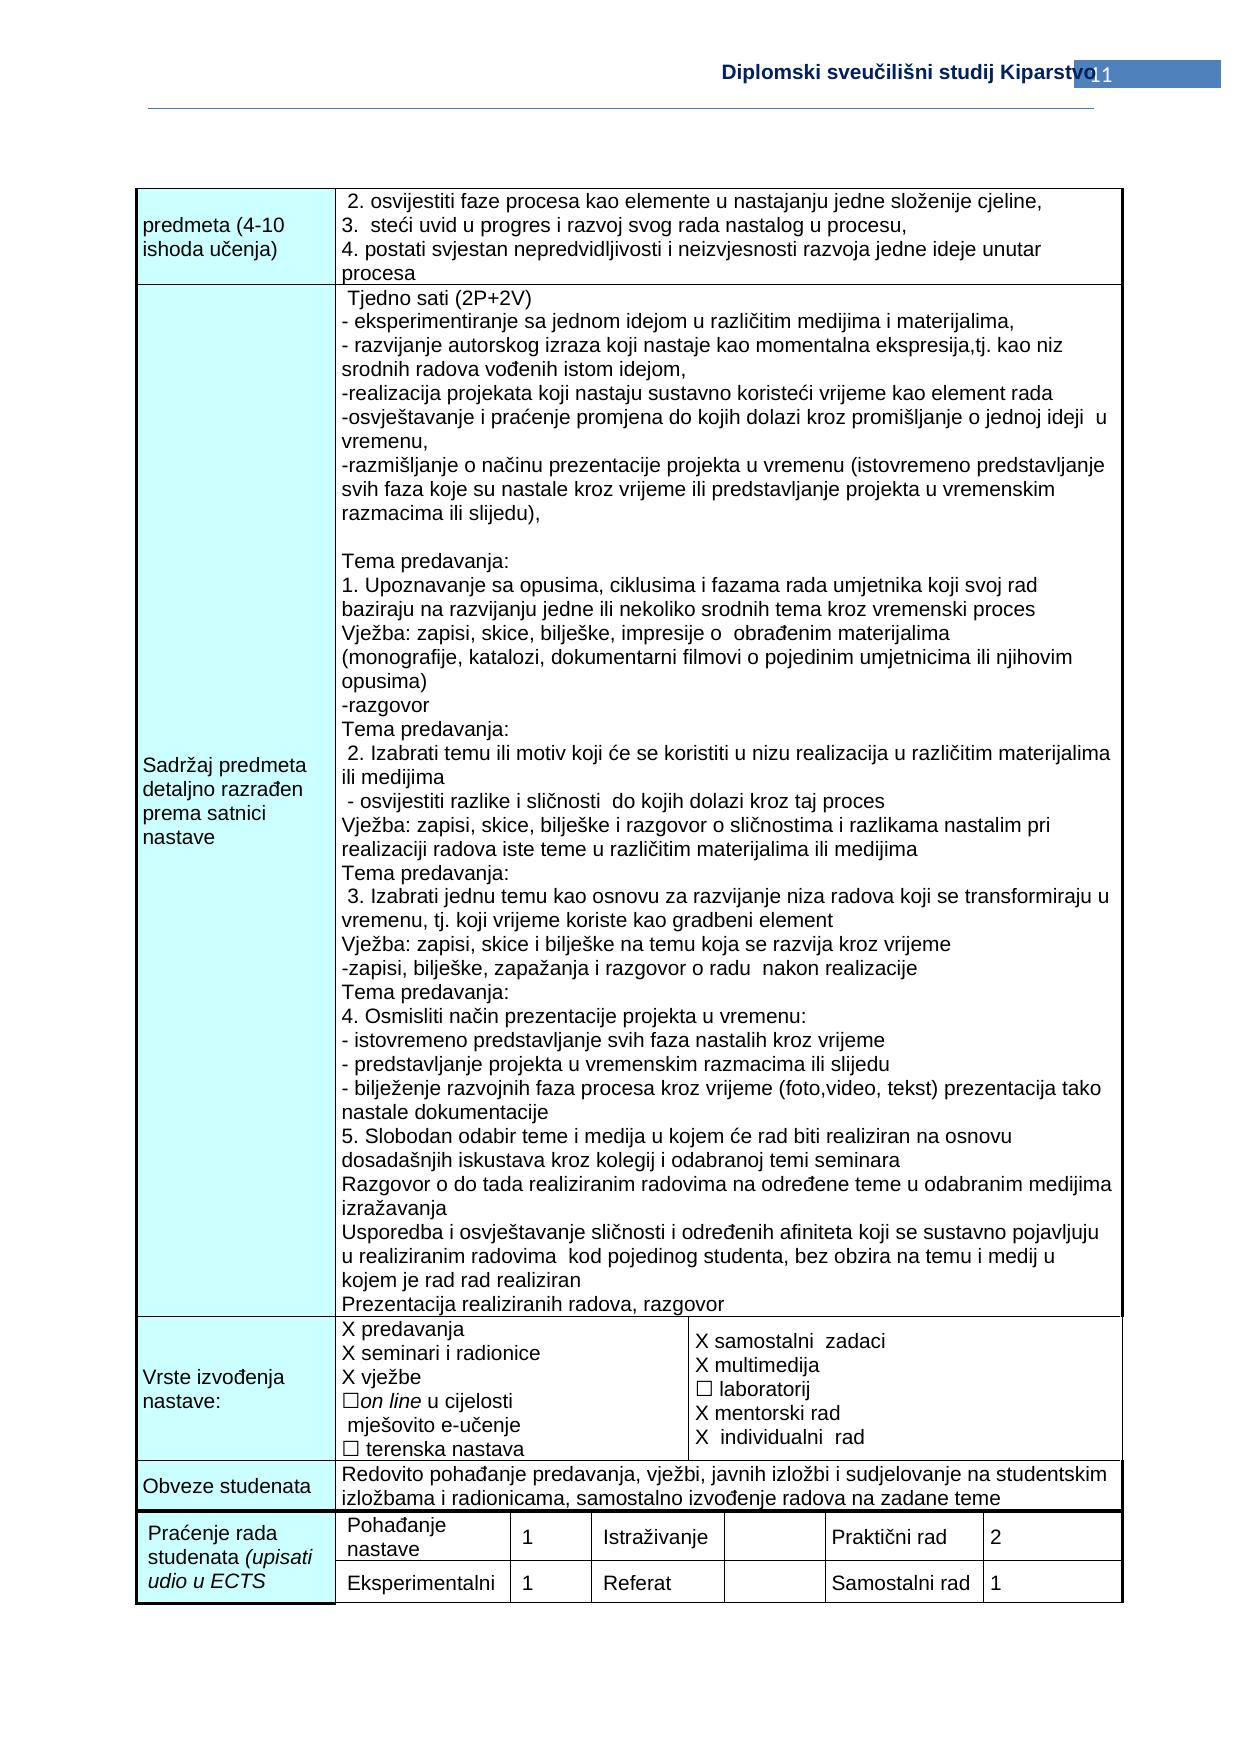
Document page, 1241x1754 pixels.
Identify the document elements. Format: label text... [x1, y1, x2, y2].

table_cell Obveze studenata [138, 1461, 335, 1509]
table_cell Vrste izvođenja nastave: [138, 1317, 335, 1460]
table_cell Samostalni rad [826, 1561, 983, 1602]
table_cell [725, 1561, 825, 1602]
table_cell Istraživanje [592, 1513, 724, 1560]
table_cell Praktični rad [826, 1513, 983, 1560]
table_cell Praćenje rada studenata (upisati udio u ECTS bodovima za svaku aktivnost tako da ukupni broj ECTS bodova odgovara bodovnoj vrijednosti predmeta): [138, 1513, 335, 1602]
table_cell X predavanja X seminari i radionice X vježbe ☐on line u cijelosti mješovito e-učenje ☐ terenska nastava [336, 1317, 688, 1460]
table_cell X samostalni zadaci X multimedija ☐ laboratorij X mentorski rad X individualni rad [689, 1316, 1122, 1460]
table_cell [725, 1513, 825, 1560]
table_cell 1 [511, 1513, 591, 1560]
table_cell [138, 189, 335, 284]
table_cell 1 [984, 1561, 1121, 1602]
table_cell Sadržaj predmeta detaljno razrađen prema satnici nastave [138, 285, 335, 1316]
table_cell 2 [984, 1513, 1121, 1560]
table_cell Pohađanje nastave [336, 1513, 510, 1560]
table_cell 1 [511, 1561, 591, 1602]
table_cell Redovito pohađanje predavanja, vježbi, javnih izložbi i sudjelovanje na studentskim izložbama i radionicama, samostalno izvođenje radova na zadane teme [336, 1460, 1121, 1509]
table_cell Referat [592, 1561, 724, 1602]
table_cell Eksperimentalni rad [336, 1561, 510, 1602]
table_cell Tjedno sati (2P+2V) - eksperimentiranje sa jednom idejom u različitim medijima i materijalima, - razvijanje autorskog izraza koji nastaje kao momentalna ekspresija,tj. kao niz srodnih radova vođenih istom idejom, -realizacija projekata koji nastaju sustavno koristeći vrijeme kao element rada -osvještavanje i praćenje promjena do kojih dolazi kroz promišljanje o jednoj ideji u vremenu, -razmišljanje o načinu prezentacije projekta u vremenu (istovremeno predstavljanje svih faza koje su nastale kroz vrijeme ili predstavljanje projekta u vremenskim razmacima ili slijedu), Tema predavanja: 1. Upoznavanje sa opusima, ciklusima i fazama rada umjetnika koji svoj rad baziraju na razvijanju jedne ili nekoliko srodnih tema kroz vremenski proces Vježba: zapisi, skice, bilješke, impresije o obrađenim materijalima (monografije, katalozi, dokumentarni filmovi o pojedinim umjetnicima ili njihovim opusima) -razgovor Tema predavanja: 2. Izabrati temu ili motiv koji će se koristiti u nizu realizacija u različitim materijalima ili medijima - osvijestiti razlike i sličnosti do kojih dolazi kroz taj proces Vježba: zapisi, skice, bilješke i razgovor o sličnostima i razlikama nastalim pri realizaciji radova iste teme u različitim materijalima ili medijima Tema predavanja: 3. Izabrati jednu temu kao osnovu za razvijanje niza radova koji se transformiraju u vremenu, tj. koji vrijeme koriste kao gradbeni element Vježba: zapisi, skice i bilješke na temu koja se razvija kroz vrijeme -zapisi, bilješke, zapažanja i razgovor o radu nakon realizacije Tema predavanja: 4. Osmisliti način prezentacije projekta u vremenu: - istovremeno predstavljanje svih faza nastalih kroz vrijeme - predstavljanje projekta u vremenskim razmacima ili slijedu - bilježenje razvojnih faza procesa kroz vrijeme (foto,video, tekst) prezentacija tako nastale dokumentacije 5. Slobodan odabir teme i medija u kojem će rad biti realiziran na osnovu dosadašnjih iskustava kroz kolegij i odabranoj temi seminara Razgovor o do tada realiziranim radovima na određene teme u odabranim medijima izražavanja Usporedba i osvještavanje sličnosti i određenih afiniteta koji se sustavno pojavljuju u realiziranim radovima kod pojedinog studenta, bez obzira na temu i medij u kojem je rad rad realiziran Prezentacija realiziranih radova, razgovor [336, 285, 1121, 1316]
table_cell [336, 189, 1121, 284]
